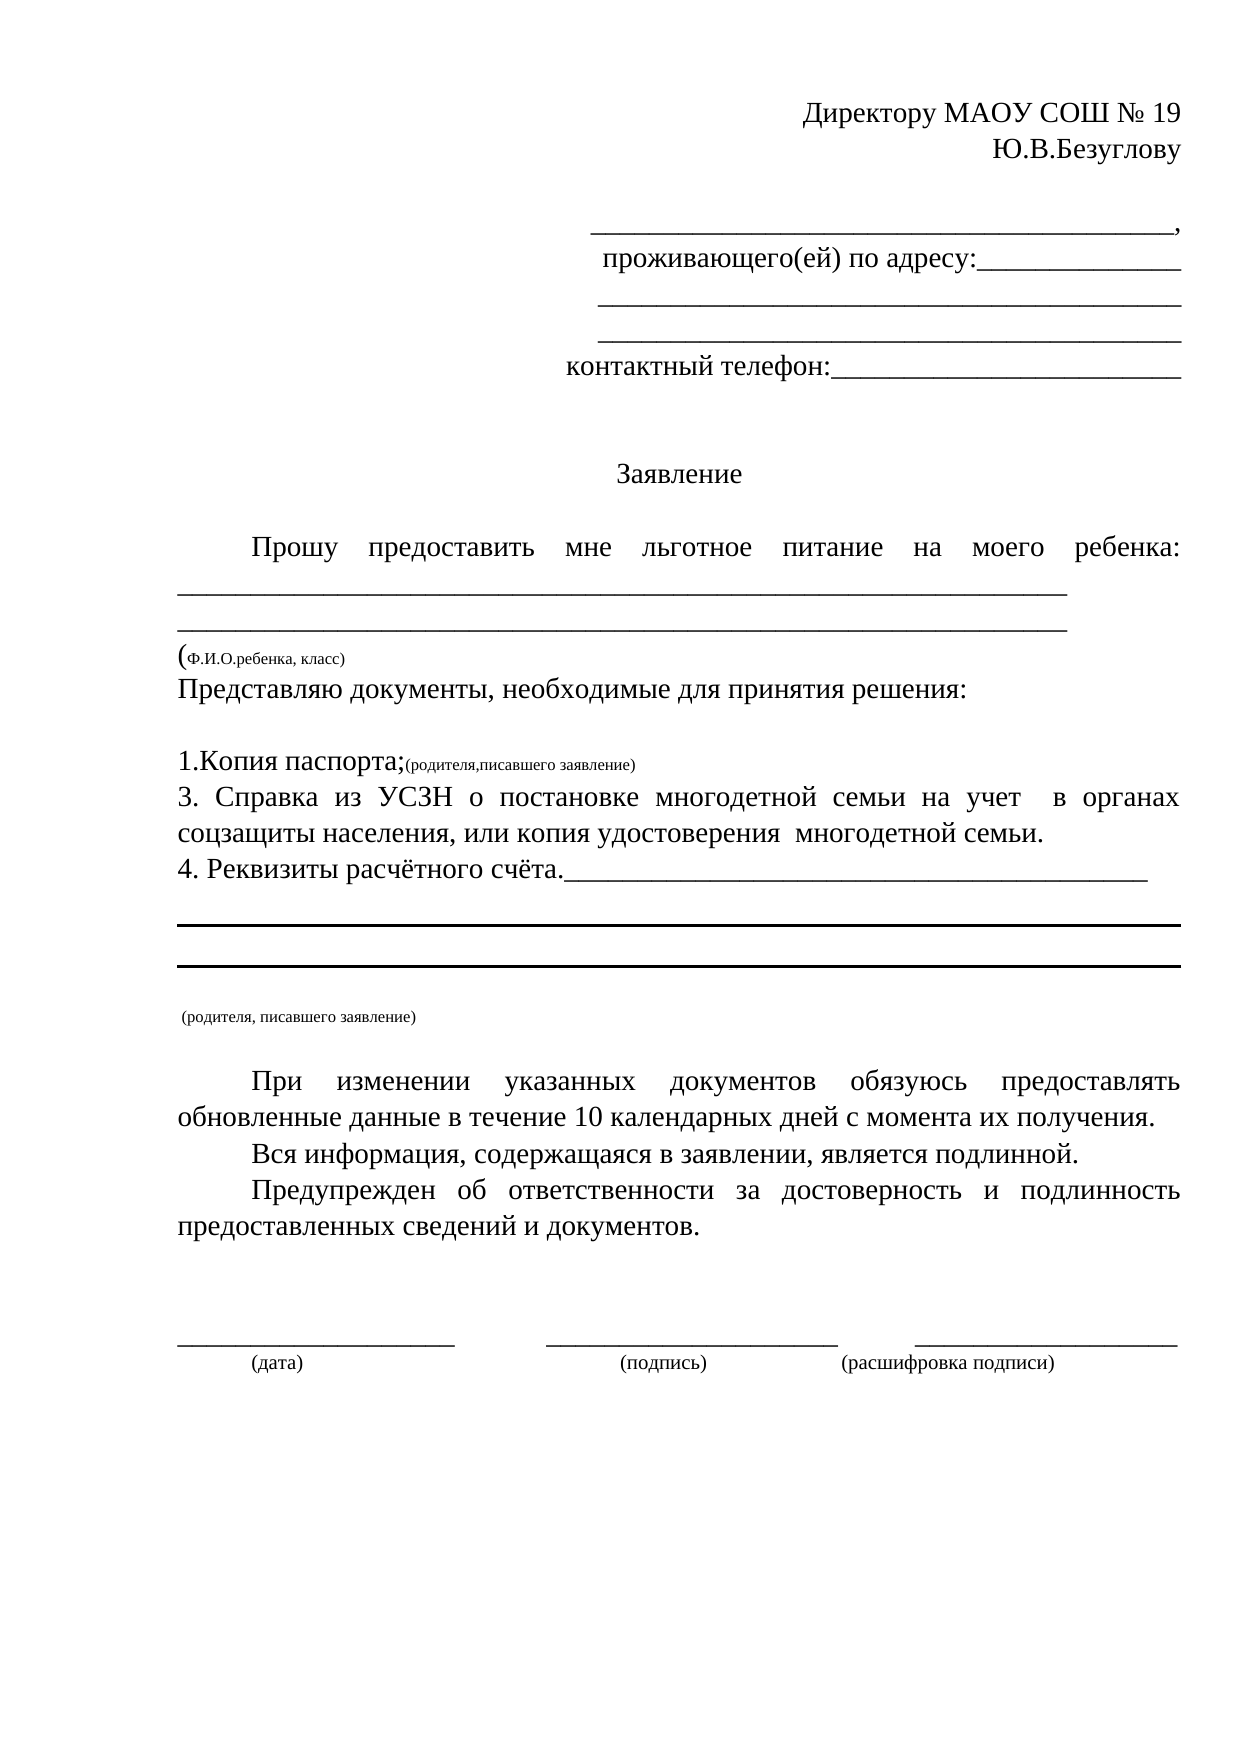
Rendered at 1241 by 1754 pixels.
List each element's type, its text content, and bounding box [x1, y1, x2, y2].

text Предупрежден об ответственности за достоверность и подлинность предоставленных сведений и документов. [177, 1172, 1181, 1242]
text ___________________ ____________________ __________________ [177, 1316, 1181, 1350]
text Заявление [177, 457, 1181, 490]
text ________________________________________ [546, 312, 1181, 346]
text 1.Копия паспорта;(родителя,писавшего заявление) [177, 743, 1181, 777]
text Вся информация, содержащаяся в заявлении, является подлинной. [177, 1136, 1181, 1169]
text Представляю документы, необходимые для принятия решения: [177, 671, 1181, 704]
text (родителя, писавшего заявление) [177, 1007, 1181, 1026]
text Директору МАОУ СОШ № 19 [546, 95, 1181, 129]
text Прошу предоставить мне льготное питание на моего ребенка: _____________________________________________________________ [177, 529, 1181, 599]
text (Ф.И.О.ребенка, класс) [177, 637, 1181, 671]
text проживающего(ей) по адресу:______________ [546, 240, 1181, 273]
text контактный телефон:________________________ [546, 348, 1181, 382]
text При изменении указанных документов обязуюсь предоставлять обновленные данные в течение 10 календарных дней с момента их получения. [177, 1063, 1181, 1133]
text 4. Реквизиты расчётного счёта.________________________________________ [177, 852, 1181, 885]
text (дата) (подпись) (расшифровка подписи) [177, 1350, 1181, 1374]
text _____________________________________________________________ [177, 601, 1181, 635]
text 3. Справка из УСЗН о постановке многодетной семьи на учет в органах соцзащиты населения, или копия удостоверения многодетной семьи. [177, 779, 1181, 849]
text Ю.В.Безуглову [546, 131, 1181, 165]
text ________________________________________, [546, 204, 1181, 237]
text ________________________________________ [546, 276, 1181, 309]
